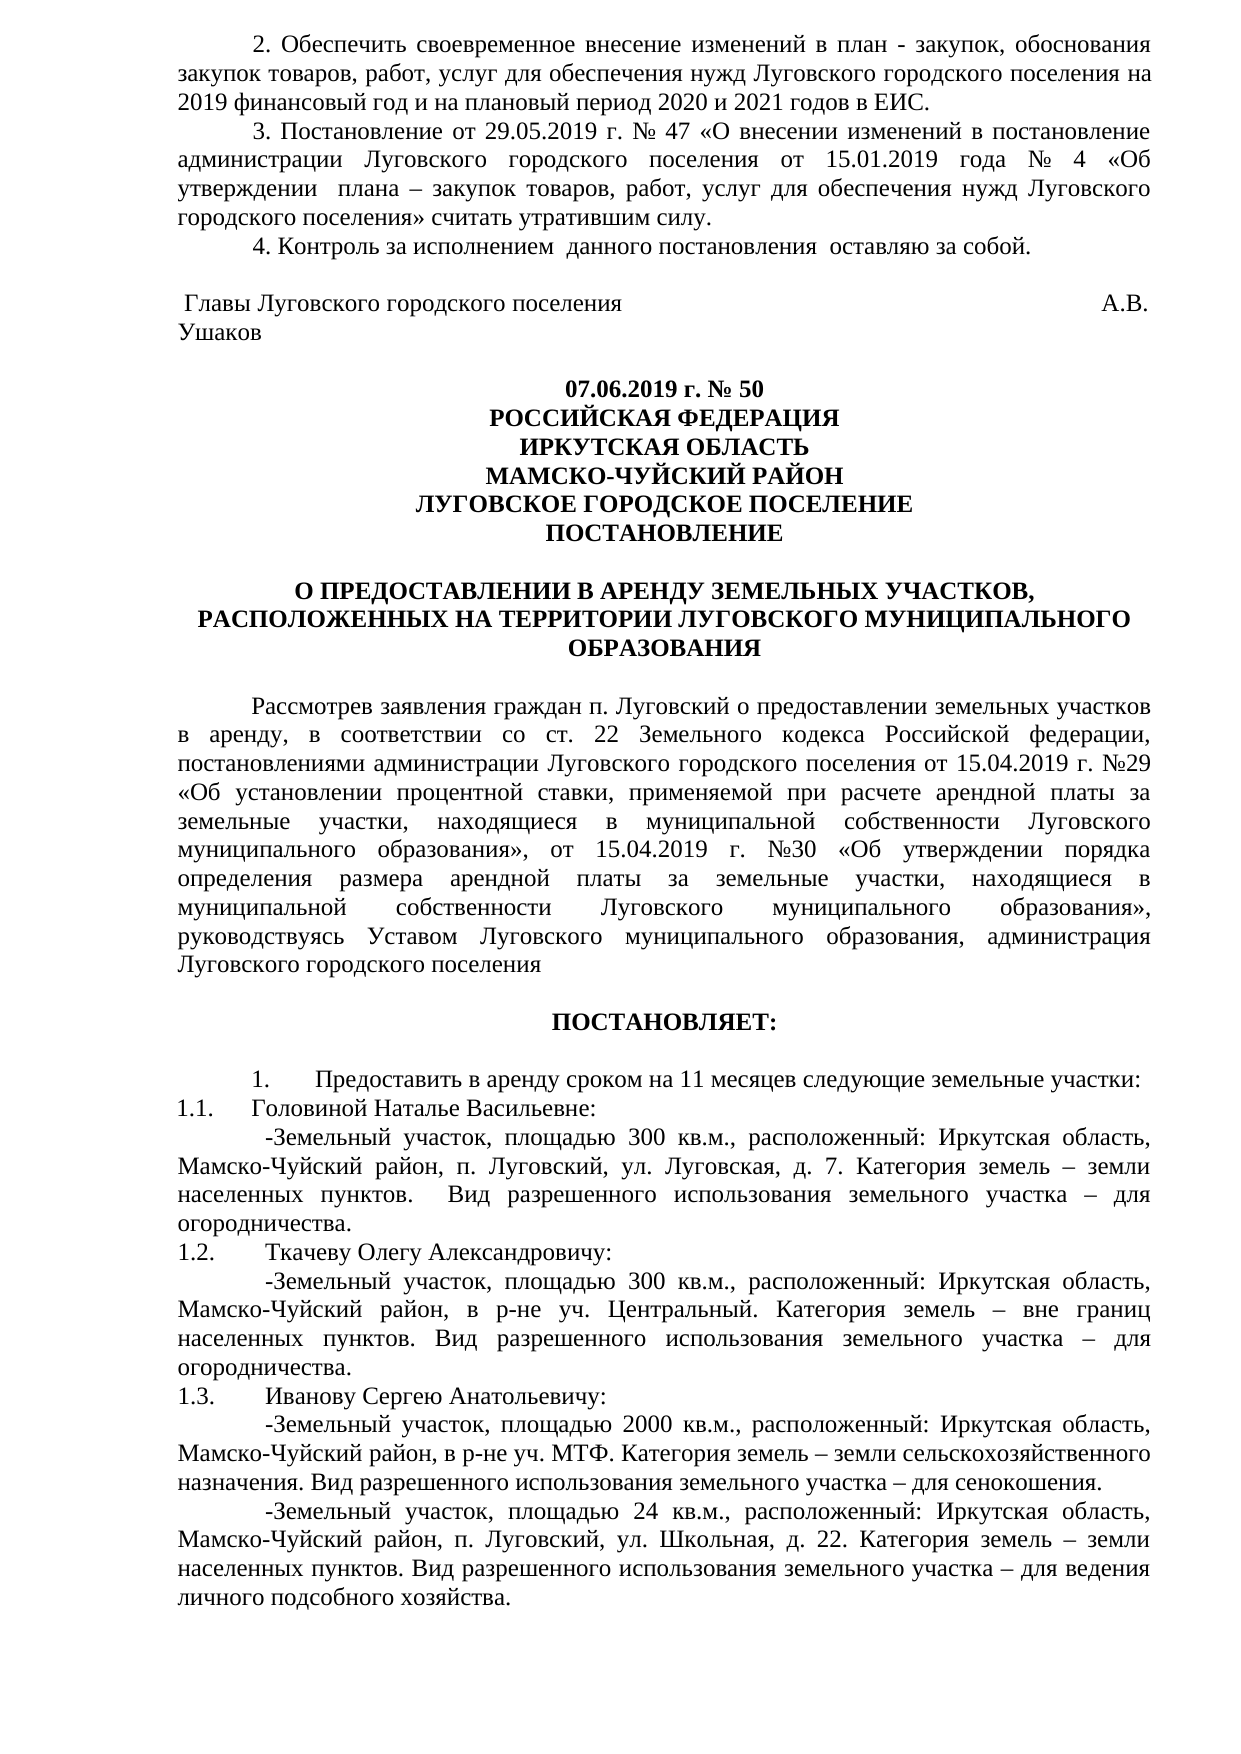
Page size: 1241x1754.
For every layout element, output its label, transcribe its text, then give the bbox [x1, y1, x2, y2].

text 07.06.2019 г. № 50 [177, 374, 1152, 403]
text 4. Контроль за исполнением данного постановления оставляю за собой. [177, 231, 1152, 259]
text ЛУГОВСКОЕ ГОРОДСКОЕ ПОСЕЛЕНИЕ [177, 489, 1152, 518]
text -Земельный участок, площадью 300 кв.м., расположенный: Иркутская область, Мамско-Чуйский район, п. Луговский, ул. Луговская, д. 7. Категория земель – земли населенных пунктов. Вид разрешенного использования земельного участка – для огородничества. [177, 1122, 1152, 1237]
text О ПРЕДОСТАВЛЕНИИ В АРЕНДУ ЗЕМЕЛЬНЫХ УЧАСТКОВ, РАСПОЛОЖЕННЫХ НА ТЕРРИТОРИИ ЛУГОВСКОГО МУНИЦИПАЛЬНОГО ОБРАЗОВАНИЯ [177, 576, 1152, 662]
text ПОСТАНОВЛЕНИЕ [177, 518, 1152, 547]
text ПОСТАНОВЛЯЕТ: [177, 1007, 1152, 1036]
text -Земельный участок, площадью 2000 кв.м., расположенный: Иркутская область, Мамско-Чуйский район, в р-не уч. МТФ. Категория земель – земли сельскохозяйственного назначения. Вид разрешенного использования земельного участка – для сенокошения. [177, 1409, 1152, 1496]
list Иванову Сергею Анатольевичу: [177, 1381, 1152, 1409]
text Рассмотрев заявления граждан п. Луговский о предоставлении земельных участков в аренду, в соответствии со ст. 22 Земельного кодекса Российской федерации, постановлениями администрации Луговского городского поселения от 15.04.2019 г. №29 «Об установлении процентной ставки, применяемой при расчете арендной платы за земельные участки, находящиеся в муниципальной собственности Луговского муниципального образования», от 15.04.2019 г. №30 «Об утверждении порядка определения размера арендной платы за земельные участки, находящиеся в муниципальной собственности Луговского муниципального образования», руководствуясь Уставом Луговского муниципального образования, администрация Луговского городского поселения [177, 691, 1152, 978]
text МАМСКО-ЧУЙСКИЙ РАЙОН [177, 461, 1152, 489]
text -Земельный участок, площадью 24 кв.м., расположенный: Иркутская область, Мамско-Чуйский район, п. Луговский, ул. Школьная, д. 22. Категория земель – земли населенных пунктов. Вид разрешенного использования земельного участка – для ведения личного подсобного хозяйства. [177, 1496, 1152, 1611]
text ИРКУТСКАЯ ОБЛАСТЬ [177, 432, 1152, 461]
text 3. Постановление от 29.05.2019 г. № 47 «О внесении изменений в постановление администрации Луговского городского поселения от 15.01.2019 года № 4 «Об утверждении плана – закупок товаров, работ, услуг для обеспечения нужд Луговского городского поселения» считать утратившим силу. [177, 116, 1152, 231]
list Предоставить в аренду сроком на 11 месяцев следующие земельные участки: [177, 1064, 1152, 1093]
text РОССИЙСКАЯ ФЕДЕРАЦИЯ [177, 403, 1152, 432]
list Головиной Наталье Васильевне: [176, 1093, 1152, 1122]
list Ткачеву Олегу Александровичу: [177, 1237, 1152, 1266]
text 2. Обеспечить своевременное внесение изменений в план - закупок, обоснования закупок товаров, работ, услуг для обеспечения нужд Луговского городского поселения на 2019 финансовый год и на плановый период 2020 и 2021 годов в ЕИС. [177, 29, 1152, 116]
text Главы Луговского городского поселения А.В. Ушаков [177, 288, 1152, 346]
